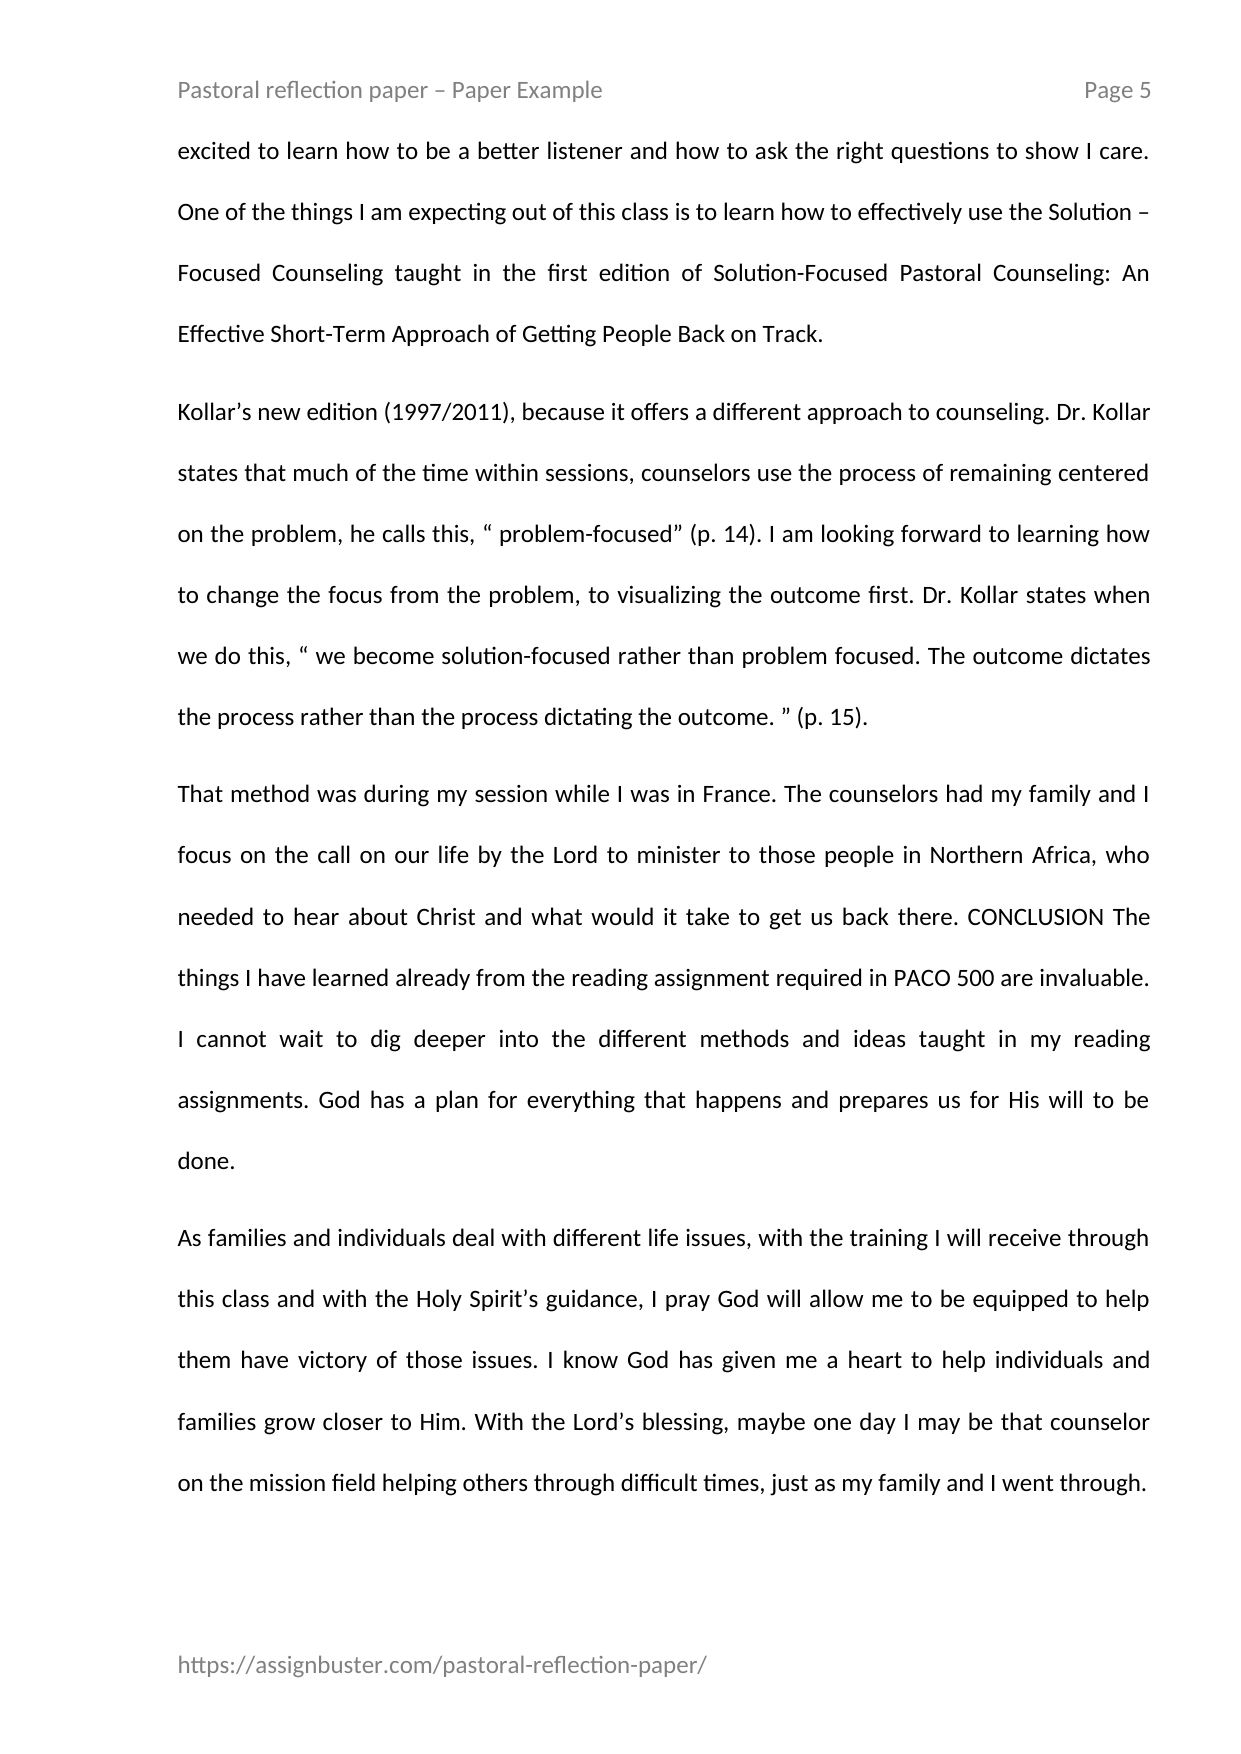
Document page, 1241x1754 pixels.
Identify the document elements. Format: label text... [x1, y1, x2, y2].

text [177, 135, 1152, 348]
text That method was during my session while I was in France. The counselors had my family and I focus on the call on our life by the Lord to minister to those people in Northern Africa, who needed to hear about Christ and what would it take to get us back there. CONCLUSION The things I have learned already from the reading assignment required in PACO 500 are invaluable. I cannot wait to dig deeper into the different methods and ideas taught in my reading assignments. God has a plan for everything that happens and prepares us for His will to be done. [177, 778, 1152, 1175]
text Kollar’s new edition (1997/2011), because it offers a different approach to counseling. Dr. Kollar states that much of the time within sessions, counselors use the process of remaining centered on the problem, he calls this, “ problem-focused” (p. 14). I am looking forward to learning how to change the focus from the problem, to visualizing the outcome first. Dr. Kollar states when we do this, “ we become solution-focused rather than problem focused. The outcome dictates the process rather than the process dictating the outcome. ” (p. 15). [177, 396, 1152, 731]
text As families and individuals deal with different life issues, with the training I will receive through this class and with the Holy Spirit’s guidance, I pray God will allow me to be equipped to help them have victory of those issues. I know God has given me a heart to help individuals and families grow closer to Him. With the Lord’s blessing, maybe one day I may be that counselor on the mission field helping others through difficult times, just as my family and I went through. [177, 1222, 1152, 1497]
